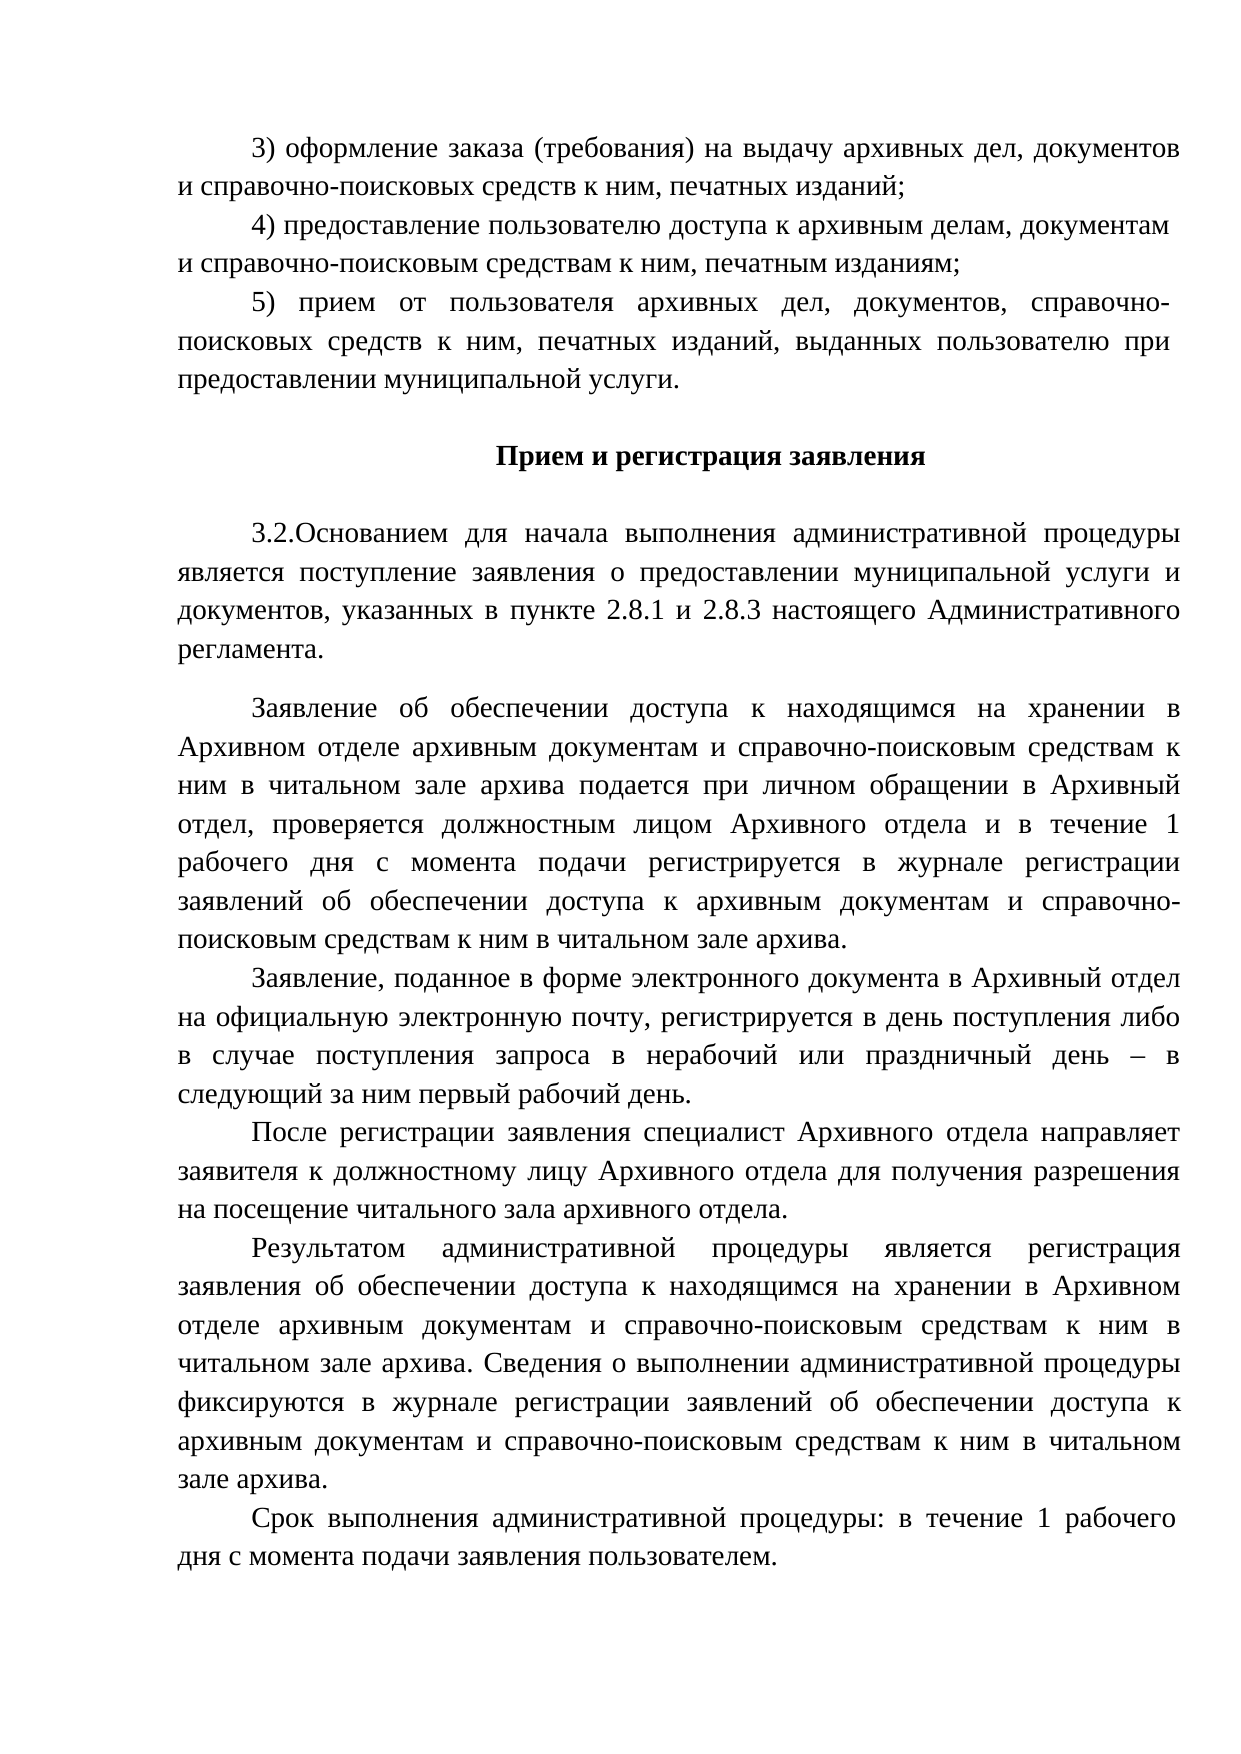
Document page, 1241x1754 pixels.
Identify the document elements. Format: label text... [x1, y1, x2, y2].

text Срок выполнения административной процедуры: в течение 1 рабочего дня с момента подачи заявления пользователем. [177, 1500, 1177, 1572]
text 5) прием от пользователя архивных дел, документов, справочно-поисковых средств к ним, печатных изданий, выданных пользователю при предоставлении муниципальной услуги. [177, 284, 1171, 395]
text Результатом административной процедуры является регистрация заявления об обеспечении доступа к находящимся на хранении в Архивном отделе архивным документам и справочно-поисковым средствам к ним в читальном зале архива. Сведения о выполнении административной процедуры фиксируются в журнале регистрации заявлений об обеспечении доступа к архивным документам и справочно-поисковым средствам к ним в читальном зале архива. [177, 1230, 1181, 1495]
text 3.2.Основанием для начала выполнения административной процедуры является поступление заявления о предоставлении муниципальной услуги и документов, указанных в пункте 2.8.1 и 2.8.3 настоящего Административного регламента. [177, 515, 1181, 664]
text 4) предоставление пользователю доступа к архивным делам, документам и справочно-поисковым средствам к ним, печатным изданиям; [177, 207, 1171, 279]
text 3) оформление заказа (требования) на выдачу архивных дел, документов и справочно-поисковых средств к ним, печатных изданий; [177, 130, 1181, 202]
text Прием и регистрация заявления [177, 438, 1171, 472]
text Заявление, поданное в форме электронного документа в Архивный отдел на официальную электронную почту, регистрируется в день поступления либо в случае поступления запроса в нерабочий или праздничный день – в следующий за ним первый рабочий день. [177, 960, 1181, 1109]
text После регистрации заявления специалист Архивного отдела направляет заявителя к должностному лицу Архивного отдела для получения разрешения на посещение читального зала архивного отдела. [177, 1114, 1181, 1225]
text Заявление об обеспечении доступа к находящимся на хранении в Архивном отделе архивным документам и справочно-поисковым средствам к ним в читальном зале архива подается при личном обращении в Архивный отдел, проверяется должностным лицом Архивного отдела и в течение 1 рабочего дня с момента подачи регистрируется в журнале регистрации заявлений об обеспечении доступа к архивным документам и справочно-поисковым средствам к ним в читальном зале архива. [177, 690, 1181, 955]
